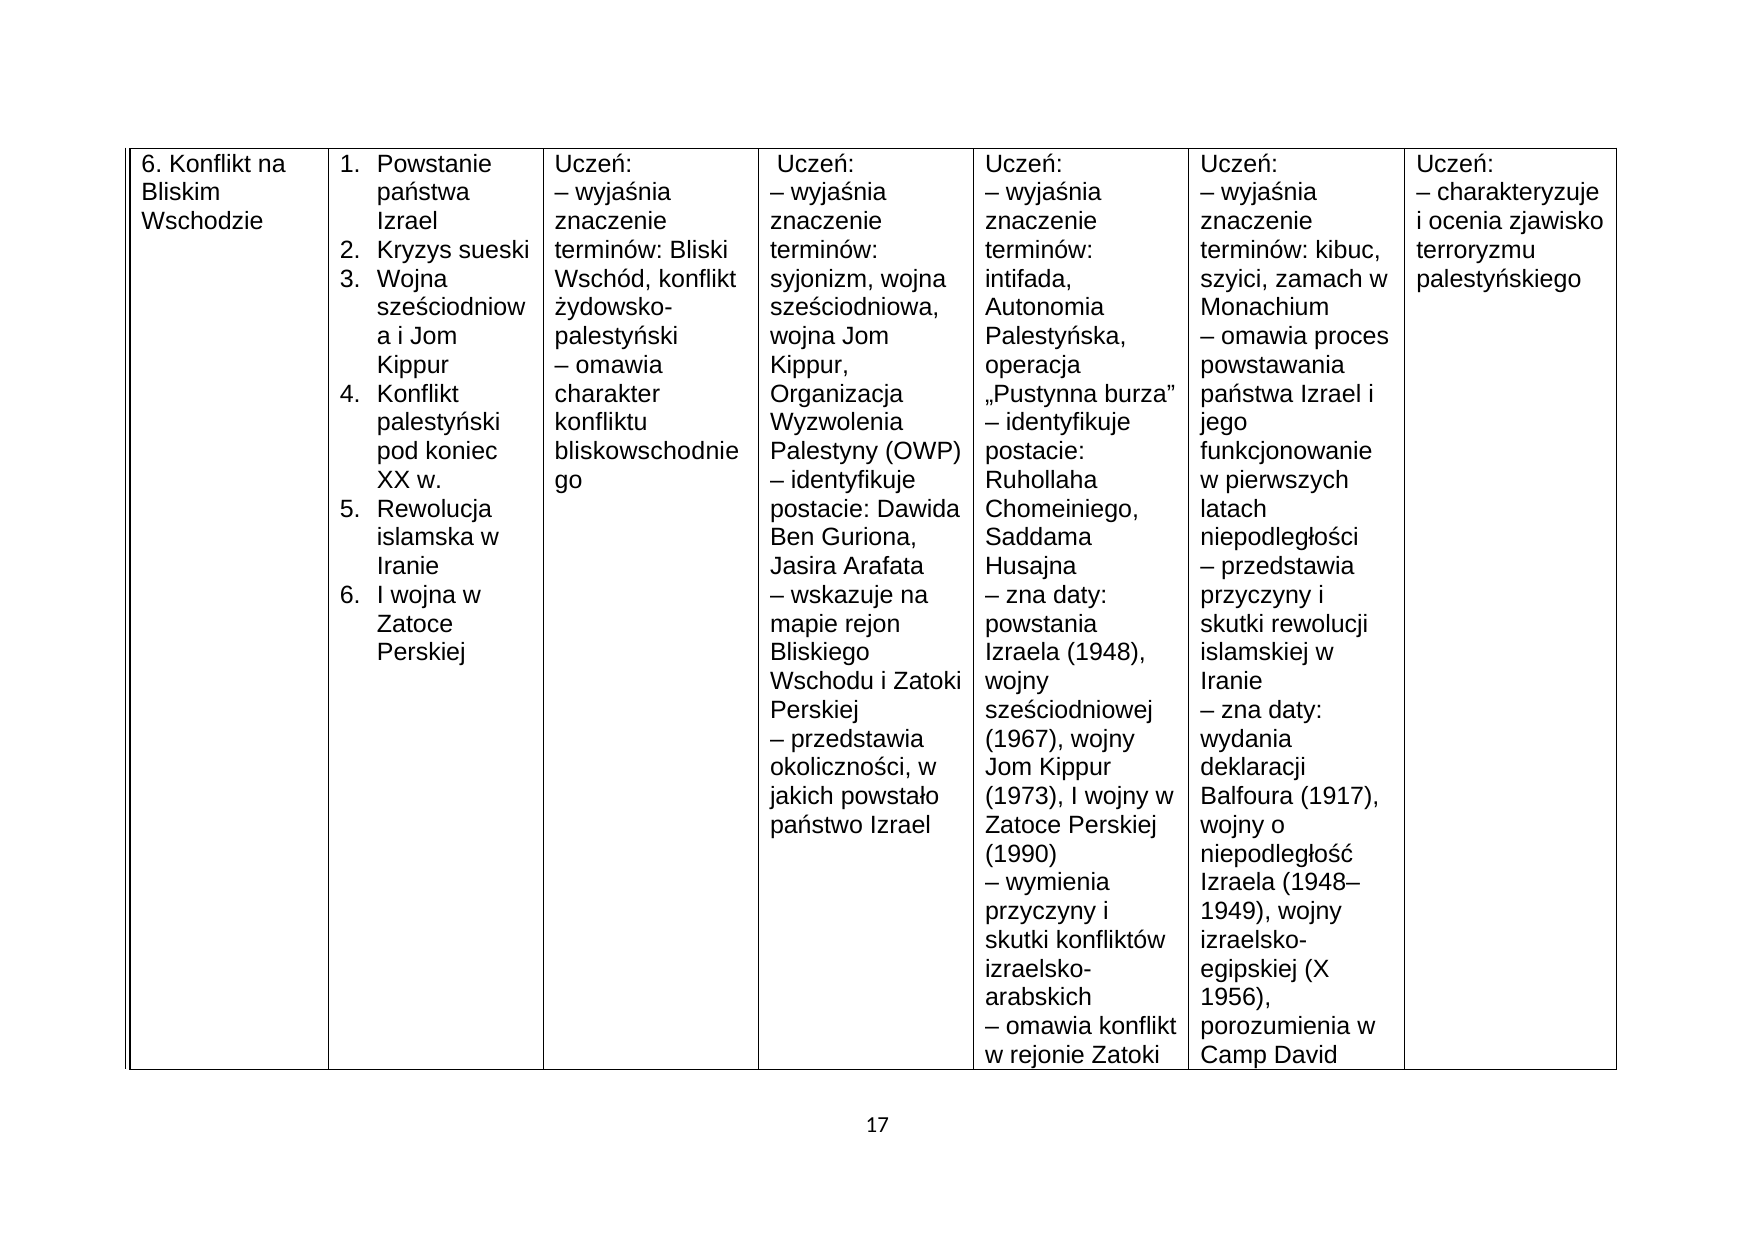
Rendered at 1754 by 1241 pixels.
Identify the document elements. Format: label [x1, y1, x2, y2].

table_cell [1189, 149, 1404, 1069]
table_cell [544, 149, 758, 1069]
table_cell [1405, 149, 1616, 1069]
table_cell [759, 149, 973, 1069]
table_cell [974, 149, 1188, 1069]
table_cell [131, 149, 328, 1069]
table_cell [329, 149, 543, 1069]
